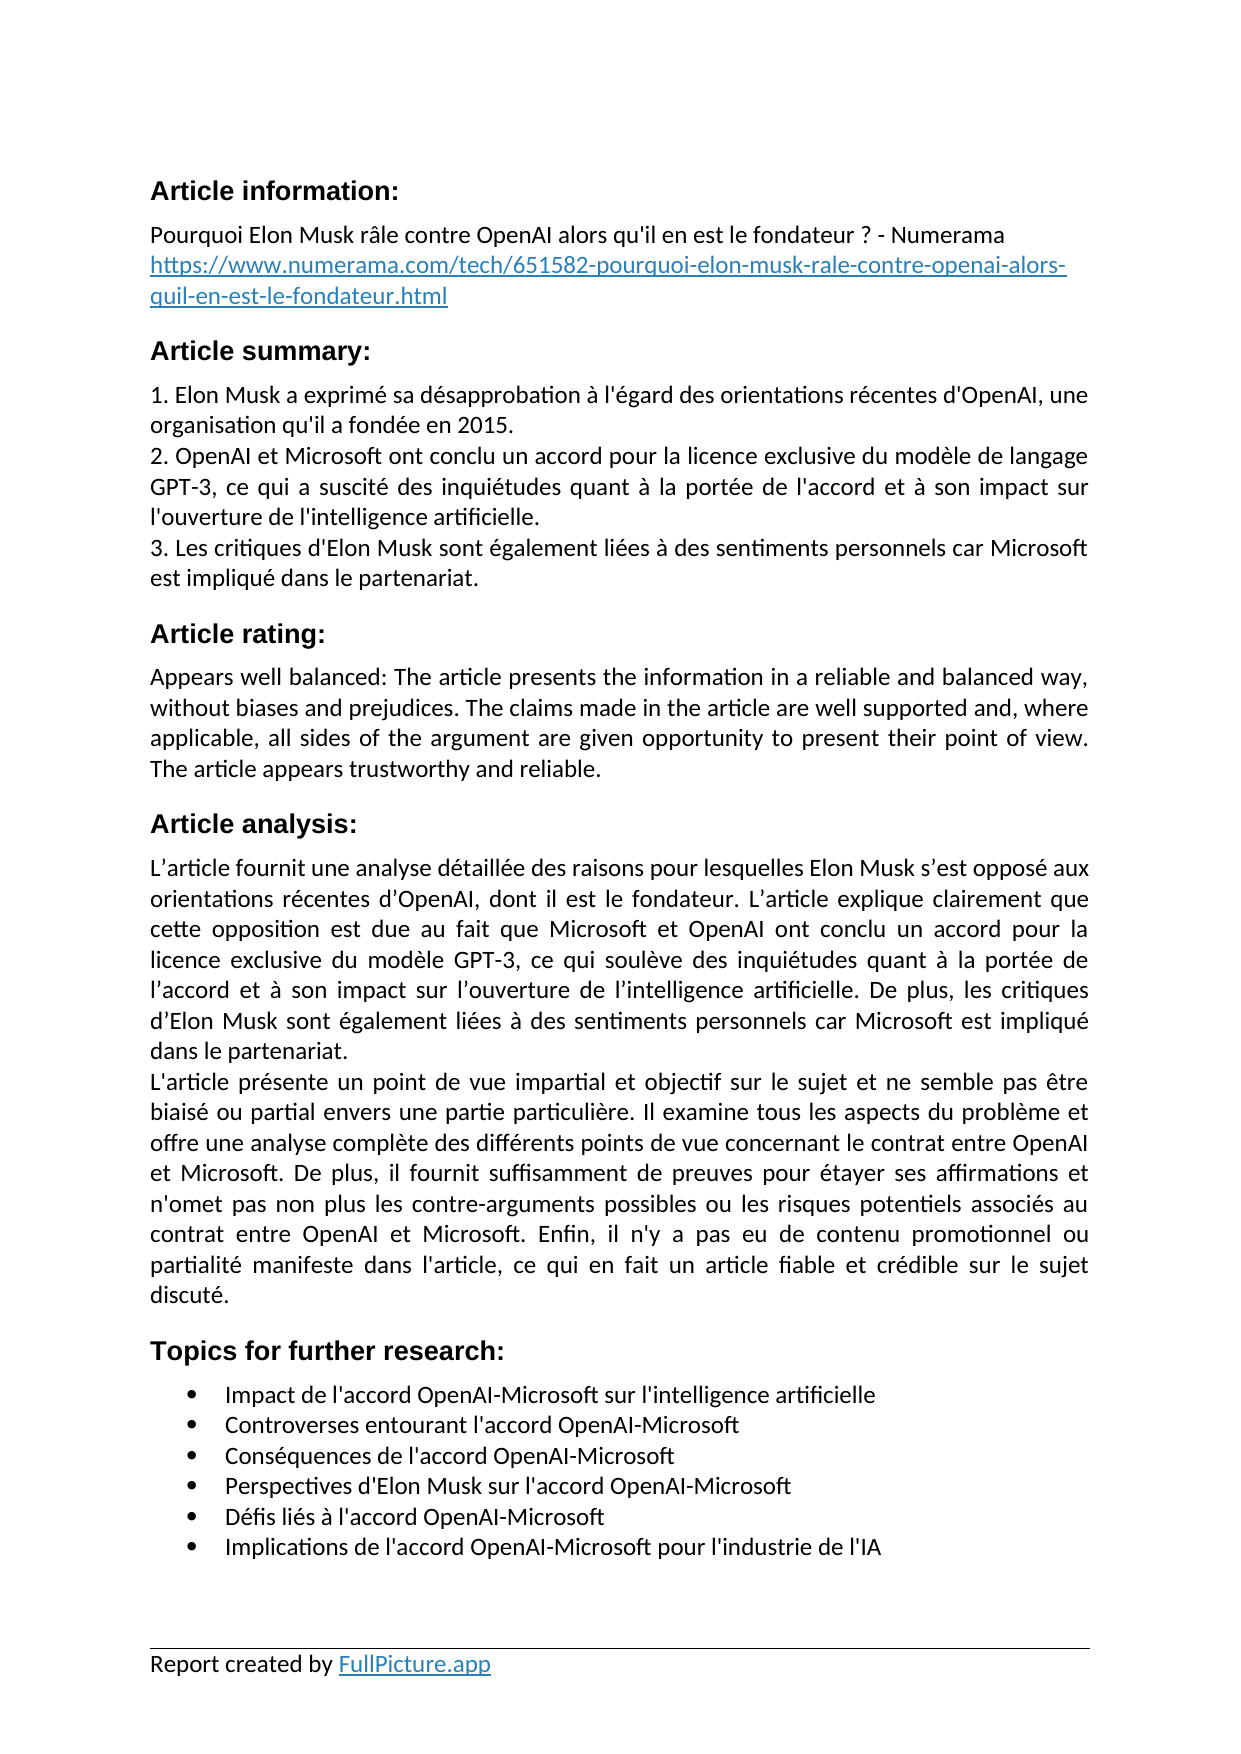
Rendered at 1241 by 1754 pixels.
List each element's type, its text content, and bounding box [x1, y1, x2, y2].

subtitle Article information: [150, 175, 1090, 206]
list Conséquences de l'accord OpenAI-Microsoft [187, 1440, 1090, 1470]
text 1. Elon Musk a exprimé sa désapprobation à l'égard des orientations récentes d'OpenAI, une organisation qu'il a fondée en 2015. [150, 379, 1090, 440]
text Pourquoi Elon Musk râle contre OpenAI alors qu'il en est le fondateur ? - Numeramahttps://www.numerama.com/tech/651582-pourquoi-elon-musk-rale-contre-openai-alors-quil-en-est-le-fondateur.html [150, 219, 1090, 310]
list Perspectives d'Elon Musk sur l'accord OpenAI-Microsoft [187, 1470, 1090, 1501]
list Controverses entourant l'accord OpenAI-Microsoft [187, 1409, 1090, 1440]
subtitle Article analysis: [150, 808, 1090, 840]
subtitle Article rating: [150, 618, 1090, 649]
text L’article fournit une analyse détaillée des raisons pour lesquelles Elon Musk s’est opposé aux orientations récentes d’OpenAI, dont il est le fondateur. L’article explique clairement que cette opposition est due au fait que Microsoft et OpenAI ont conclu un accord pour la licence exclusive du modèle GPT-3, ce qui soulève des inquiétudes quant à la portée de l’accord et à son impact sur l’ouverture de l’intelligence artificielle. De plus, les critiques d’Elon Musk sont également liées à des sentiments personnels car Microsoft est impliqué dans le partenariat. [150, 852, 1090, 1066]
subtitle Article summary: [150, 335, 1090, 367]
list Impact de l'accord OpenAI-Microsoft sur l'intelligence artificielle [187, 1379, 1090, 1409]
subtitle Topics for further research: [150, 1335, 1090, 1366]
text Appears well balanced: The article presents the information in a reliable and balanced way, without biases and prejudices. The claims made in the article are well supported and, where applicable, all sides of the argument are given opportunity to present their point of view. The article appears trustworthy and reliable. [150, 661, 1090, 783]
text 3. Les critiques d'Elon Musk sont également liées à des sentiments personnels car Microsoft est impliqué dans le partenariat. [150, 532, 1090, 593]
text L'article présente un point de vue impartial et objectif sur le sujet et ne semble pas être biaisé ou partial envers une partie particulière. Il examine tous les aspects du problème et offre une analyse complète des différents points de vue concernant le contrat entre OpenAI et Microsoft. De plus, il fournit suffisamment de preuves pour étayer ses affirmations et n'omet pas non plus les contre-arguments possibles ou les risques potentiels associés au contrat entre OpenAI et Microsoft. Enfin, il n'y a pas eu de contenu promotionnel ou partialité manifeste dans l'article, ce qui en fait un article fiable et crédible sur le sujet discuté. [150, 1066, 1090, 1310]
list Défis liés à l'accord OpenAI-Microsoft [187, 1501, 1090, 1531]
text 2. OpenAI et Microsoft ont conclu un accord pour la licence exclusive du modèle de langage GPT-3, ce qui a suscité des inquiétudes quant à la portée de l'accord et à son impact sur l'ouverture de l'intelligence artificielle. [150, 440, 1090, 532]
list Implications de l'accord OpenAI-Microsoft pour l'industrie de l'IA [187, 1531, 1090, 1562]
